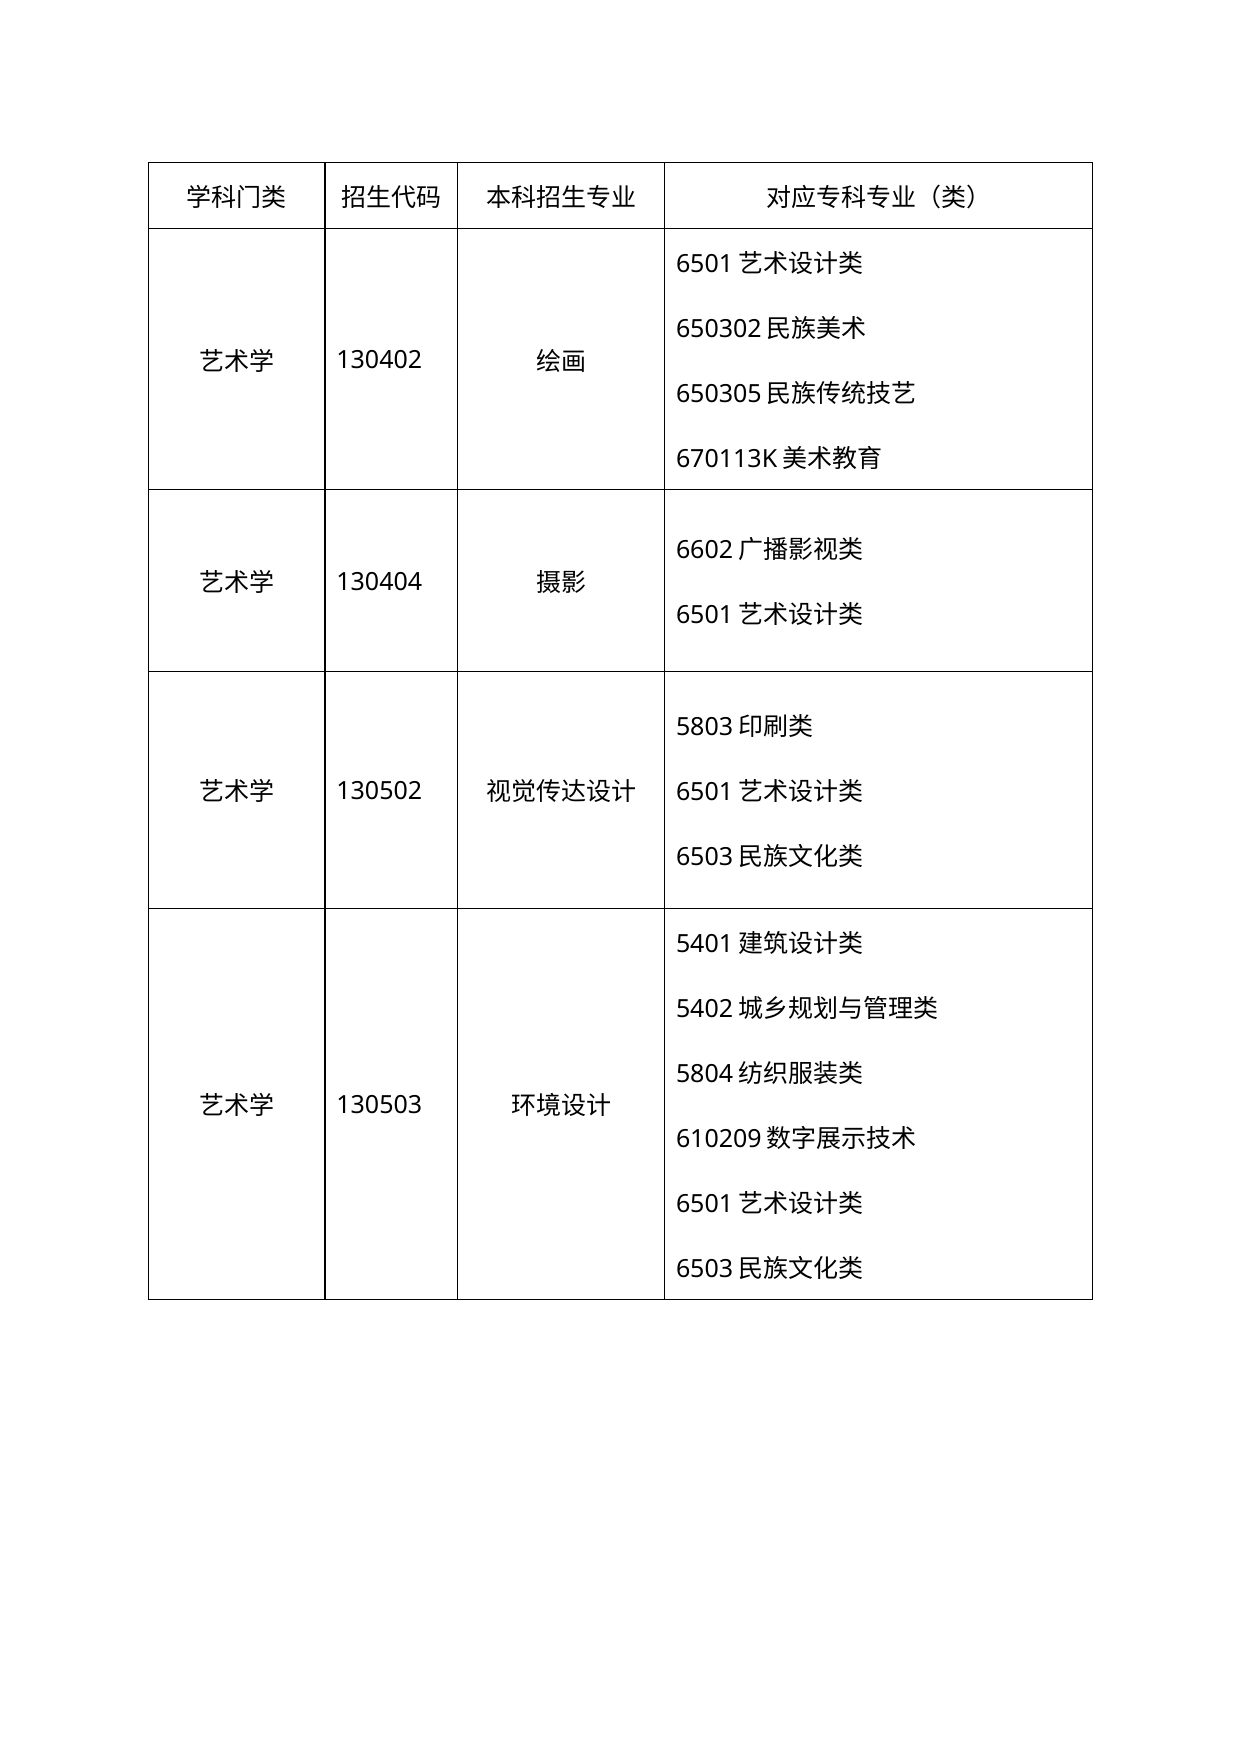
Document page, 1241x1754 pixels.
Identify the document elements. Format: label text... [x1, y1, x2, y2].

table_cell 6602广播影视类 6501艺术设计类 [665, 490, 1092, 671]
table_cell 130402 [326, 229, 457, 489]
table_cell 130502 [326, 672, 457, 908]
table_cell 视觉传达设计 [458, 672, 664, 908]
table_cell 艺术学 [149, 909, 324, 1299]
table_cell 5401建筑设计类 5402城乡规划与管理类 5804纺织服装类 610209数字展示技术 6501艺术设计类 6503民族文化类 [665, 909, 1092, 1299]
table_cell 环境设计 [458, 909, 664, 1299]
table_cell 绘画 [458, 229, 664, 489]
table_cell 摄影 [458, 490, 664, 671]
table_cell 5803印刷类 6501艺术设计类 6503民族文化类 [665, 672, 1092, 908]
table_cell 艺术学 [149, 490, 324, 671]
table_header 招生代码 [326, 163, 457, 228]
table_cell 艺术学 [149, 229, 324, 489]
table_cell 130404 [326, 490, 457, 671]
table_header 学科门类 [149, 163, 324, 228]
table_cell 130503 [326, 909, 457, 1299]
table_header 对应专科专业（类） [665, 163, 1092, 228]
table_header 本科招生专业 [458, 163, 664, 228]
table_cell 6501艺术设计类 650302民族美术 650305民族传统技艺 670113K美术教育 [665, 229, 1092, 489]
table_cell 艺术学 [149, 672, 324, 908]
